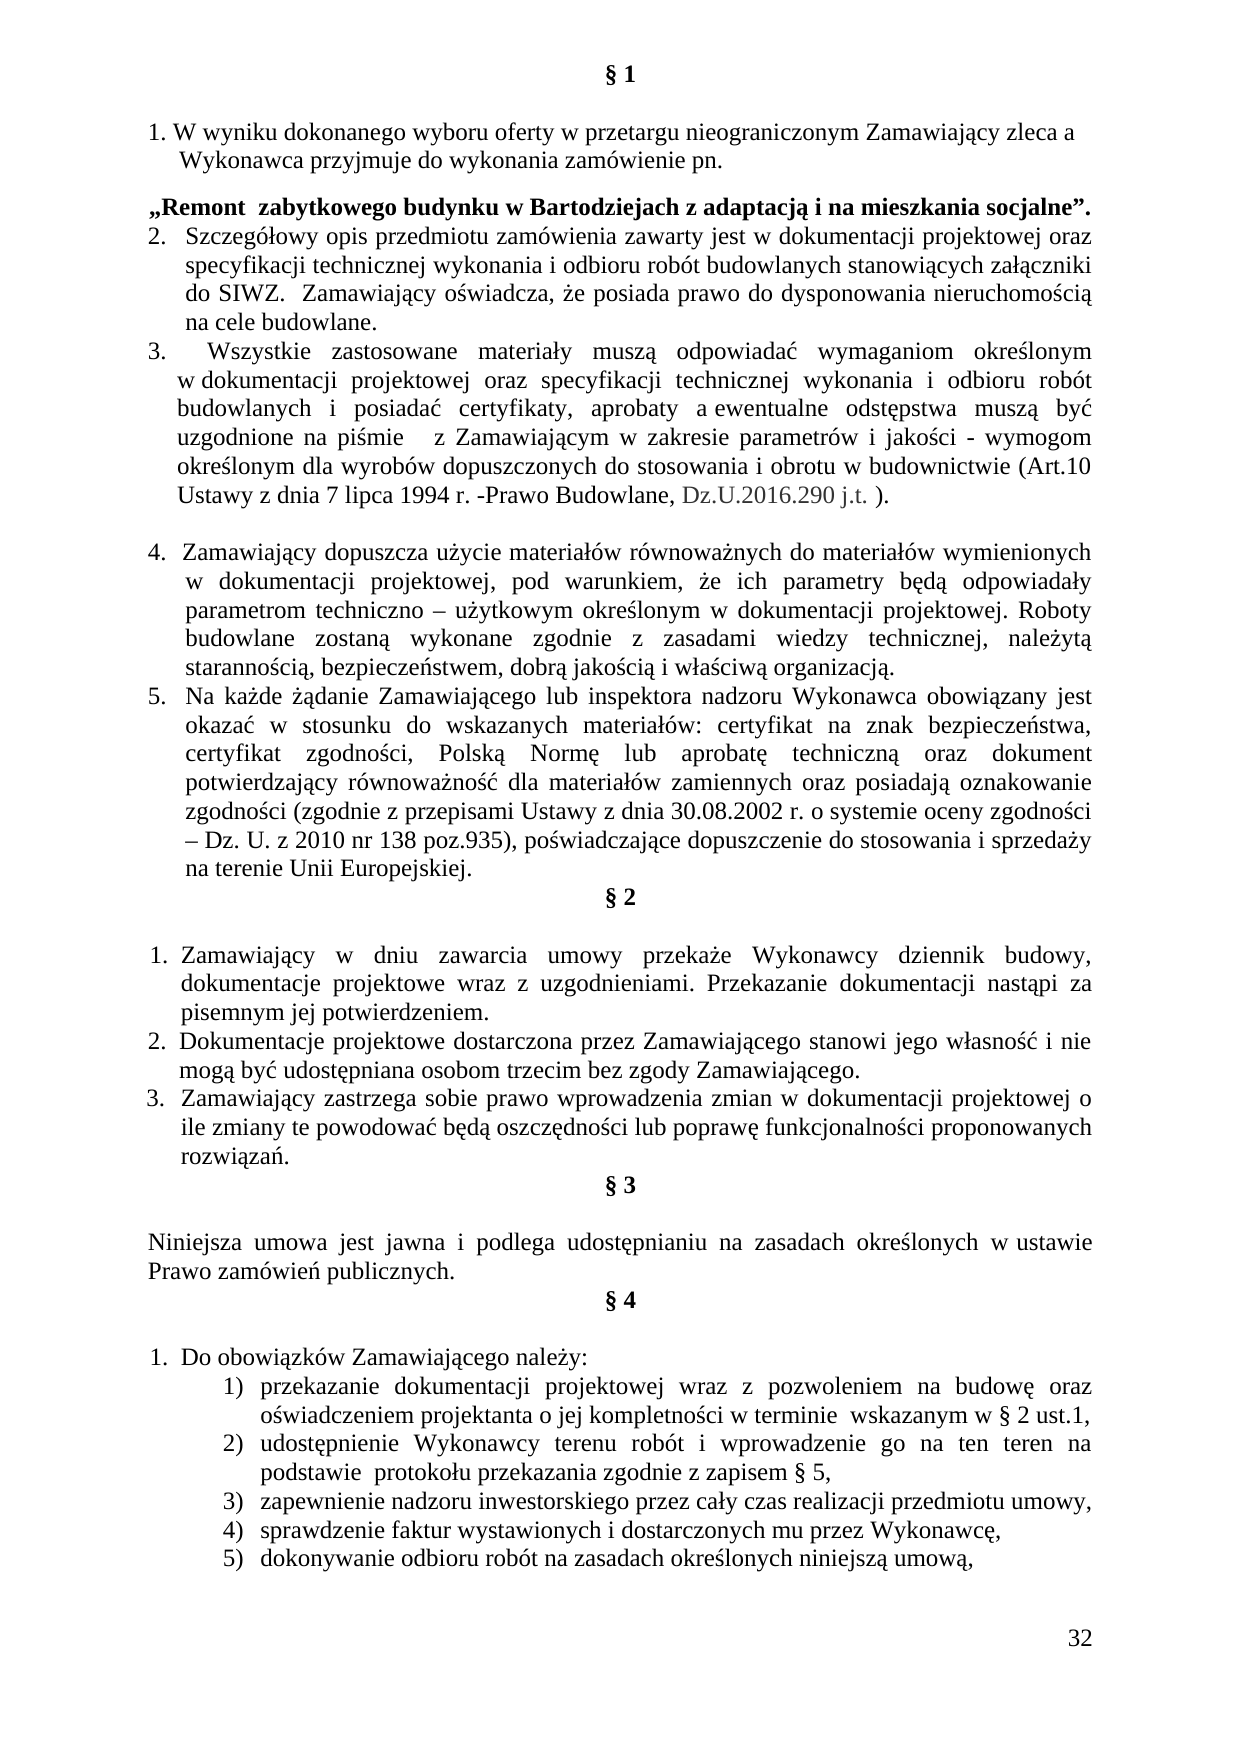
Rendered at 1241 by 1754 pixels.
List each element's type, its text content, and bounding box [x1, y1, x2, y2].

list dokonywanie odbioru robót na zasadach określonych niniejszą umową, [223, 1543, 1092, 1572]
text „Remont zabytkowego budynku w Bartodziejach z adaptacją i na mieszkania socjalne”. [148, 174, 1092, 221]
text 1. Do obowiązków Zamawiającego należy: [149, 1342, 1092, 1371]
list Dokumentacje projektowe dostarczona przez Zamawiającego stanowi jego własność i nie mogą być udostępniana osobom trzecim bez zgody Zamawiającego. [148, 1026, 1092, 1083]
list Zamawiający w dniu zawarcia umowy przekaże Wykonawcy dziennik budowy, dokumentacje projektowe wraz z uzgodnieniami. Przekazanie dokumentacji nastąpi za pisemnym jej potwierdzeniem. [149, 940, 1092, 1026]
text 1. W wyniku dokonanego wyboru oferty w przetargu nieograniczonym Zamawiający zleca a [148, 117, 1092, 145]
text 2. Szczegółowy opis przedmiotu zamówienia zawarty jest w dokumentacji projektowej oraz specyfikacji technicznej wykonania i odbioru robót budowlanych stanowiących załączniki do SIWZ. Zamawiający oświadcza, że posiada prawo do dysponowania nieruchomością na cele budowlane. [148, 221, 1092, 336]
text 5. Na każde żądanie Zamawiającego lub inspektora nadzoru Wykonawca obowiązany jest okazać w stosunku do wskazanych materiałów: certyfikat na znak bezpieczeństwa, certyfikat zgodności, Polską Normę lub aprobatę techniczną oraz dokument potwierdzający równoważność dla materiałów zamiennych oraz posiadają oznakowanie zgodności (zgodnie z przepisami Ustawy z dnia 30.08.2002 r. o systemie oceny zgodności – Dz. U. z 2010 nr 138 poz.935), poświadczające dopuszczenie do stosowania i sprzedaży na terenie Unii Europejskiej. [148, 681, 1092, 882]
text § 2 [148, 882, 1092, 911]
list przekazanie dokumentacji projektowej wraz z pozwoleniem na budowę oraz oświadczeniem projektanta o jej kompletności w terminie wskazanym w § 2 ust.1, [223, 1371, 1092, 1428]
list Zamawiający zastrzega sobie prawo wprowadzenia zmian w dokumentacji projektowej o ile zmiany te powodować będą oszczędności lub poprawę funkcjonalności proponowanych rozwiązań. [146, 1083, 1092, 1170]
text Wykonawca przyjmuje do wykonania zamówienie pn. [148, 145, 1092, 174]
text 4. Zamawiający dopuszcza użycie materiałów równoważnych do materiałów wymienionych w dokumentacji projektowej, pod warunkiem, że ich parametry będą odpowiadały parametrom techniczno – użytkowym określonym w dokumentacji projektowej. Roboty budowlane zostaną wykonane zgodnie z zasadami wiedzy technicznej, należytą starannością, bezpieczeństwem, dobrą jakością i właściwą organizacją. [148, 537, 1092, 681]
text § 4 [148, 1285, 1092, 1313]
text 3. Wszystkie zastosowane materiały muszą odpowiadać wymaganiom określonym w dokumentacji projektowej oraz specyfikacji technicznej wykonania i odbioru robót budowlanych i posiadać certyfikaty, aprobaty a ewentualne odstępstwa muszą być uzgodnione na piśmie z Zamawiającym w zakresie parametrów i jakości - wymogom określonym dla wyrobów dopuszczonych do stosowania i obrotu w budownictwie (Art.10 Ustawy z dnia 7 lipca 1994 r. -Prawo Budowlane, Dz.U.2016.290 j.t. ). [148, 336, 1092, 508]
list sprawdzenie faktur wystawionych i dostarczonych mu przez Wykonawcę, [223, 1515, 1092, 1543]
text Niniejsza umowa jest jawna i podlega udostępnianiu na zasadach określonych w ustawie Prawo zamówień publicznych. [148, 1227, 1092, 1285]
list udostępnienie Wykonawcy terenu robót i wprowadzenie go na ten teren na podstawie protokołu przekazania zgodnie z zapisem § 5, [223, 1428, 1092, 1486]
text § 3 [148, 1170, 1092, 1198]
list zapewnienie nadzoru inwestorskiego przez cały czas realizacji przedmiotu umowy, [223, 1486, 1092, 1515]
text § 1 [148, 59, 1092, 88]
